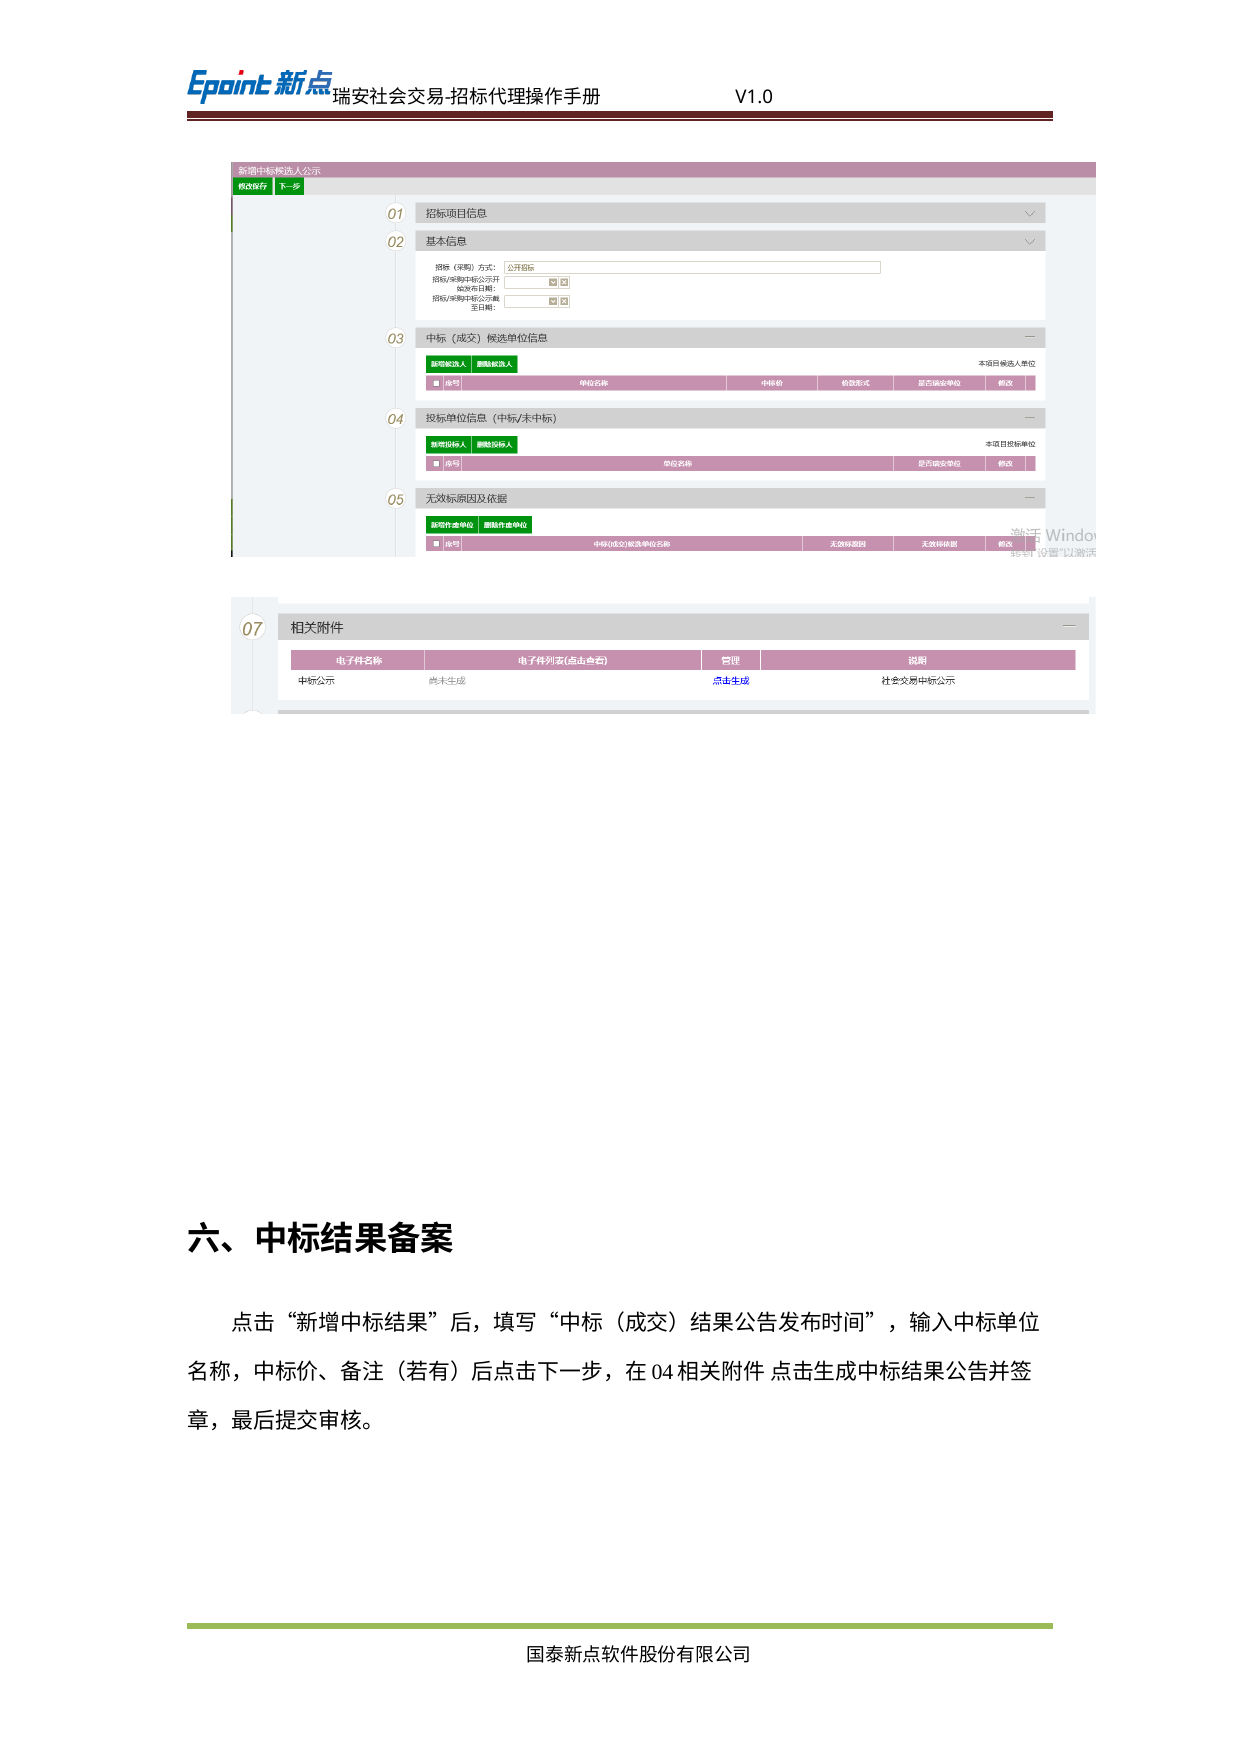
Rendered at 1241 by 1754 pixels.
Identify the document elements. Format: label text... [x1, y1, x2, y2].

subtitle 中标结果备案 [187, 1203, 1053, 1268]
picture [231, 162, 1096, 557]
text 点击“新增中标结果”后，填写“中标（成交）结果公告发布时间”，输入中标单位名称，中标价、备注（若有）后点击下一步，在 04相关附件 点击生成中标结果公告并签章，最后提交审核。 [187, 1305, 1053, 1435]
picture [187, 70, 333, 104]
picture [231, 597, 1096, 714]
